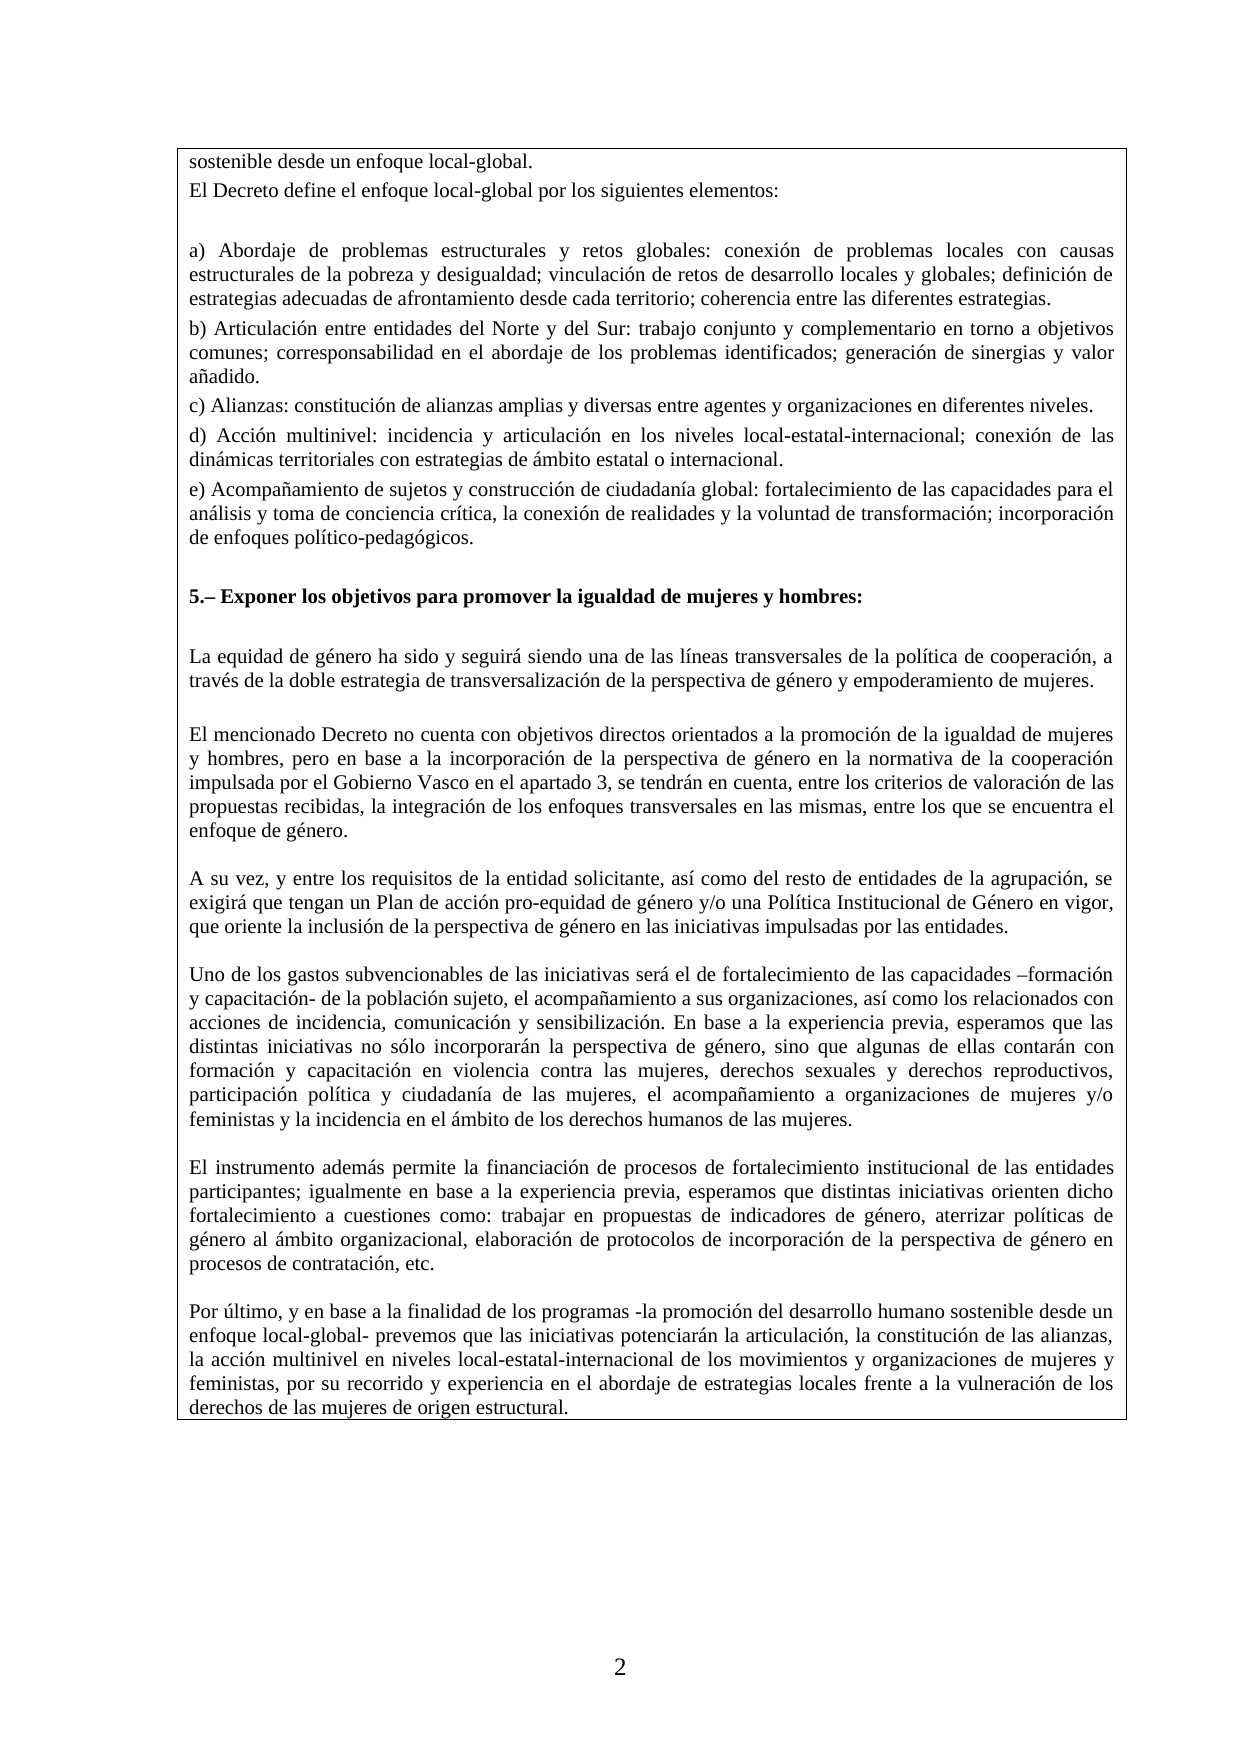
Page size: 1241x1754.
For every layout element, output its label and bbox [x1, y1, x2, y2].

table_cell [178, 149, 1126, 1419]
